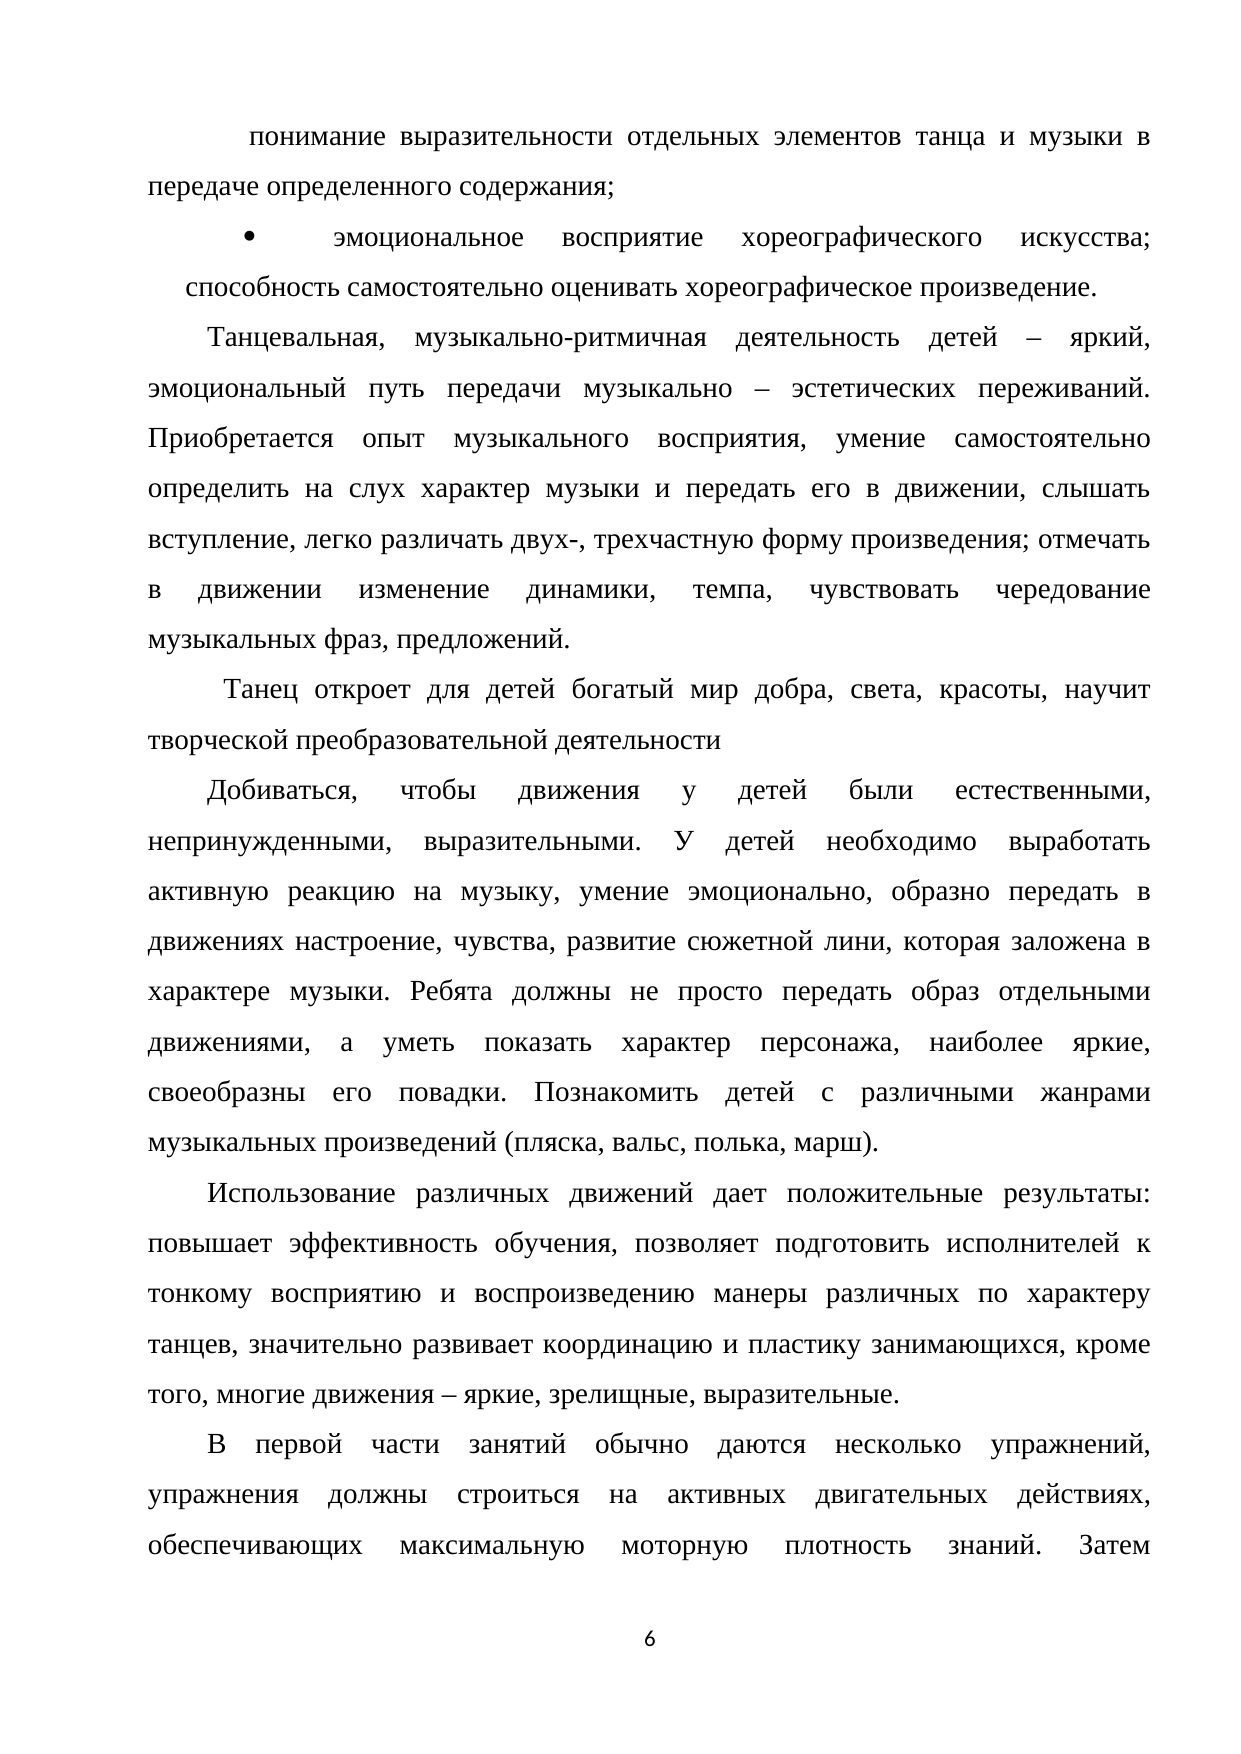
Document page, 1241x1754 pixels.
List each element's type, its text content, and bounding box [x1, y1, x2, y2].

text Использование различных движений дает положительные результаты: повышает эффективность обучения, позволяет подготовить исполнителей к тонкому восприятию и воспроизведению манеры различных по характеру танцев, значительно развивает координацию и пластику занимающихся, кроме того, многие движения – яркие, зрелищные, выразительные. [148, 1175, 1152, 1409]
text Добиваться, чтобы движения у детей были естественными, непринужденными, выразительными. У детей необходимо выработать активную реакцию на музыку, умение эмоционально, образно передать в движениях настроение, чувства, развитие сюжетной лини, которая заложена в характере музыки. Ребята должны не просто передать образ отдельными движениями, а уметь показать характер персонажа, наиболее яркие, своеобразны его повадки. Познакомить детей с различными жанрами музыкальных произведений (пляска, вальс, полька, марш). [148, 772, 1152, 1158]
list эмоциональное восприятие хореографического искусства; способность самостоятельно оценивать хореографическое произведение. [185, 219, 1152, 303]
text Танец откроет для детей богатый мир добра, света, красоты, научит творческой преобразовательной деятельности [148, 672, 1152, 756]
text понимание выразительности отдельных элементов танца и музыки в передаче определенного содержания; [148, 118, 1152, 202]
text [148, 1426, 1152, 1561]
text Танцевальная, музыкально-ритмичная деятельность детей – яркий, эмоциональный путь передачи музыкально – эстетических переживаний. Приобретается опыт музыкального восприятия, умение самостоятельно определить на слух характер музыки и передать его в движении, слышать вступление, легко различать двух-, трехчастную форму произведения; отмечать в движении изменение динамики, темпа, чувствовать чередование музыкальных фраз, предложений. [148, 319, 1152, 655]
